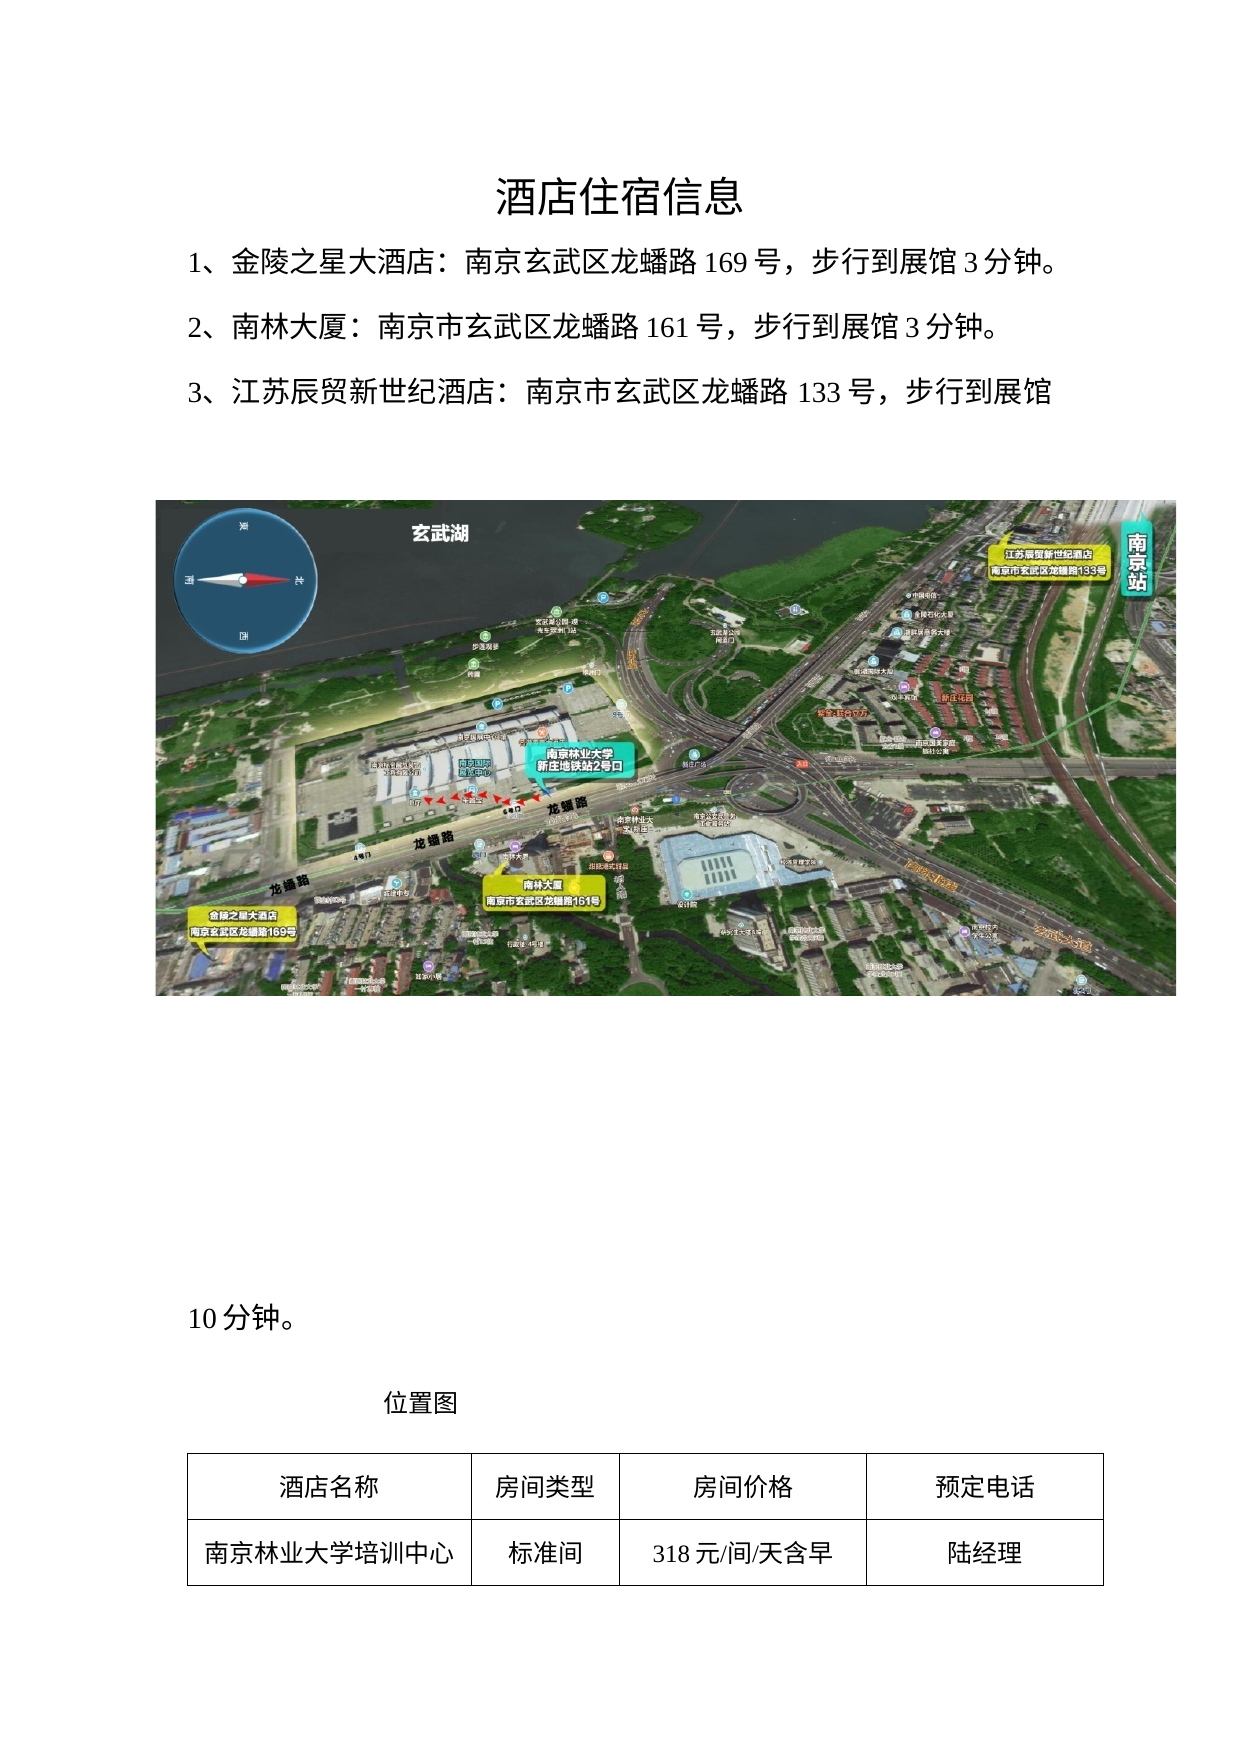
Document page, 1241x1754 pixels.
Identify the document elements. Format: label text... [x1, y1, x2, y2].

table_header 酒店名称 [188, 1454, 471, 1518]
text 1、金陵之星大酒店：南京玄武区龙蟠路169号，步行到展馆3分钟。 [187, 227, 1053, 292]
table_header 房间价格 [620, 1454, 866, 1518]
table_cell 陆经理 18951004356 [867, 1520, 1103, 1584]
picture [155, 500, 1177, 996]
table_cell 南京林业大学培训中心 [188, 1520, 471, 1584]
text 3、江苏辰贸新世纪酒店：南京市玄武区龙蟠路133号，步行到展馆10分钟。 [187, 996, 1053, 1348]
table_header 预定电话 [867, 1454, 1103, 1518]
text 酒店住宿信息 [187, 162, 1053, 227]
table_cell 标准间 [472, 1520, 619, 1584]
table_cell 318元/间/天含早 [620, 1520, 866, 1584]
text 2、南林大厦：南京市玄武区龙蟠路161号，步行到展馆3分钟。 [187, 292, 1053, 357]
table_header 房间类型 [472, 1454, 619, 1518]
text 3、江苏辰贸新世纪酒店：南京市玄武区龙蟠路133号，步行到展馆10分钟。 [187, 357, 1053, 500]
text 位置图 [148, 1369, 1053, 1434]
